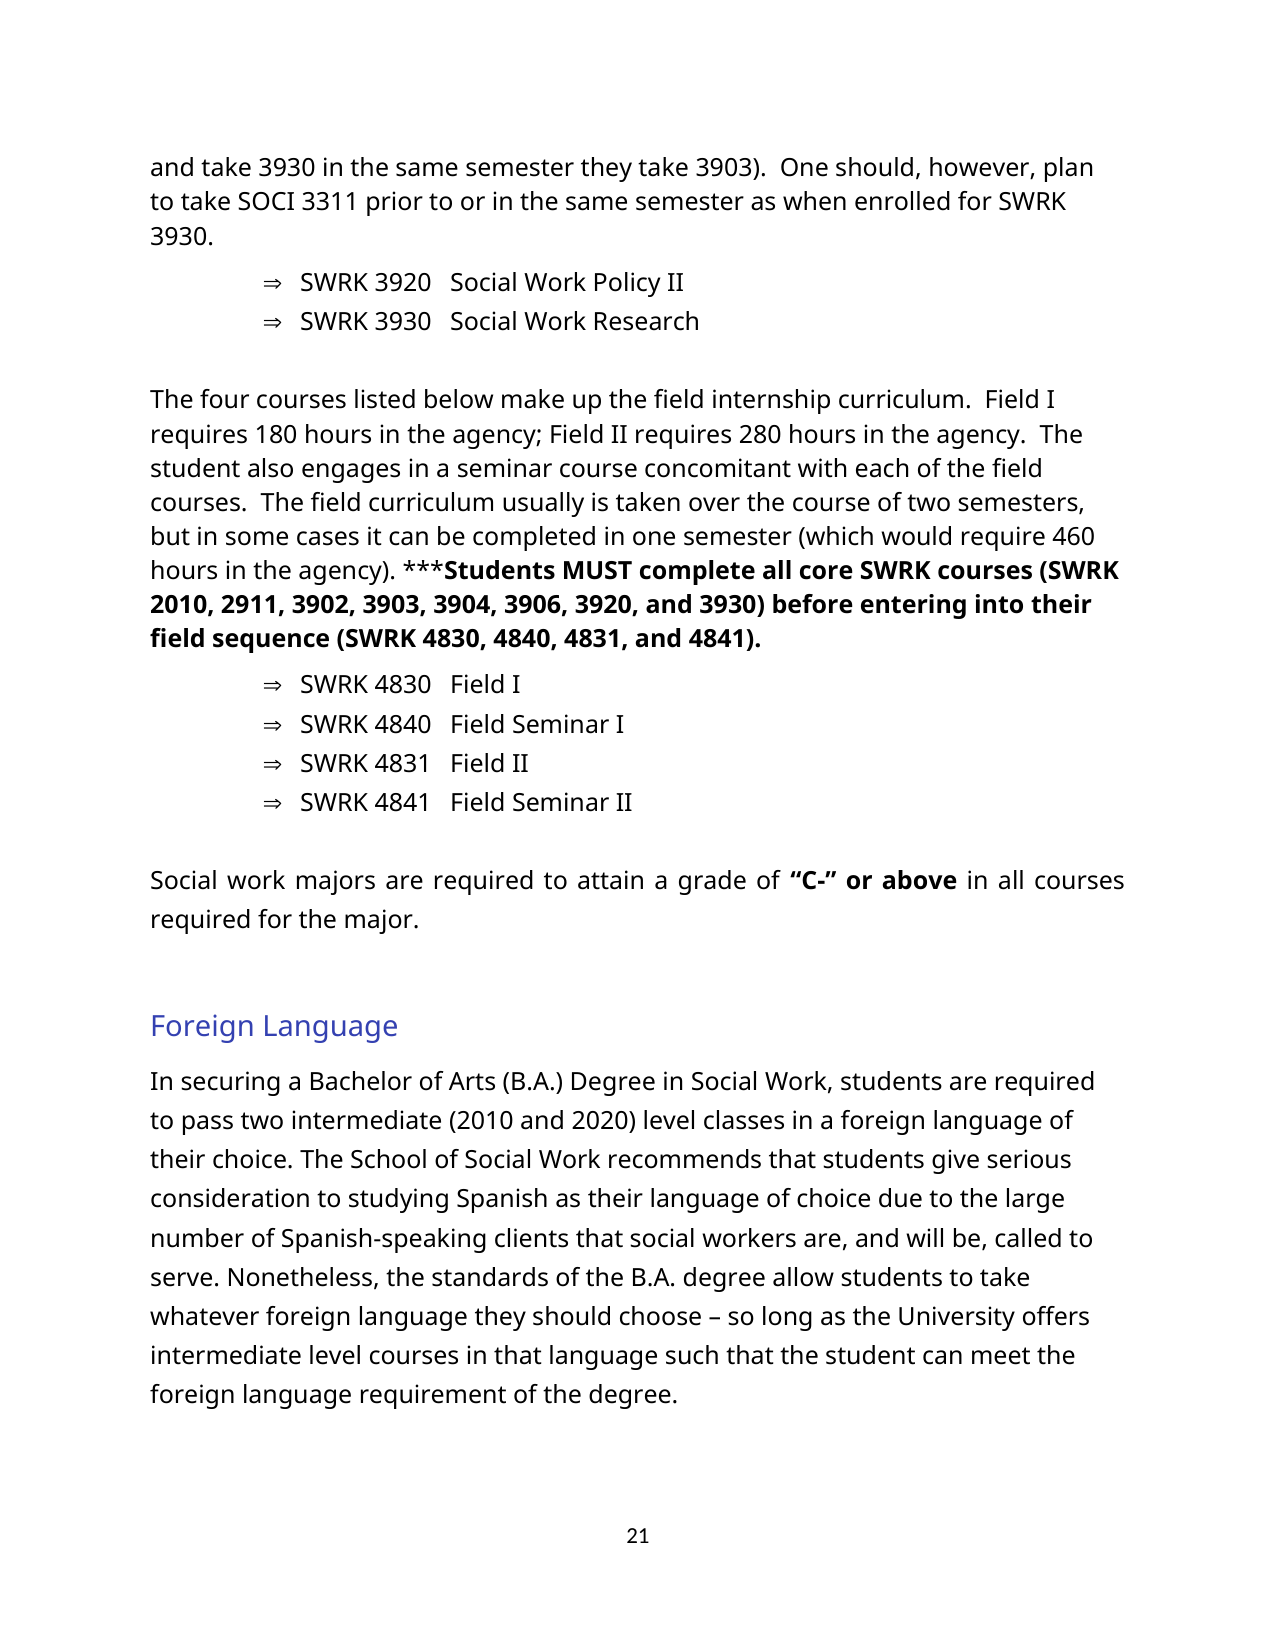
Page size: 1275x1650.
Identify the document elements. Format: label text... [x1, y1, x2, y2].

list SWRK 4840 Field Seminar I [262, 706, 1125, 740]
text Social work majors are required to attain a grade of “C-” or above in all courses required for the major. [150, 863, 1125, 936]
list SWRK 3930 Social Work Research [262, 304, 1125, 338]
list SWRK 4830 Field I [262, 667, 1125, 701]
text The four courses listed below make up the field internship curriculum. Field I requires 180 hours in the agency; Field II requires 280 hours in the agency. The student also engages in a seminar course concomitant with each of the field courses. The field curriculum usually is taken over the course of two semesters, but in some cases it can be completed in one semester (which would require 460 hours in the agency). ***Students MUST complete all core SWRK courses (SWRK 2010, 2911, 3902, 3903, 3904, 3906, 3920, and 3930) before entering into their field sequence (SWRK 4830, 4840, 4831, and 4841). [150, 382, 1125, 655]
text Foreign Language [150, 1006, 1125, 1045]
list SWRK 4841 Field Seminar II [262, 785, 1125, 819]
text In securing a Bachelor of Arts (B.A.) Degree in Social Work, students are required to pass two intermediate (2010 and 2020) level classes in a foreign language of their choice. The School of Social Work recommends that students give serious consideration to studying Spanish as their language of choice due to the large number of Spanish-speaking clients that social workers are, and will be, called to serve. Nonetheless, the standards of the B.A. degree allow students to take whatever foreign language they should choose – so long as the University offers intermediate level courses in that language such that the student can meet the foreign language requirement of the degree. [150, 1064, 1125, 1411]
list SWRK 3920 Social Work Policy II [262, 265, 1125, 299]
list SWRK 4831 Field II [262, 746, 1125, 779]
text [150, 150, 1125, 252]
